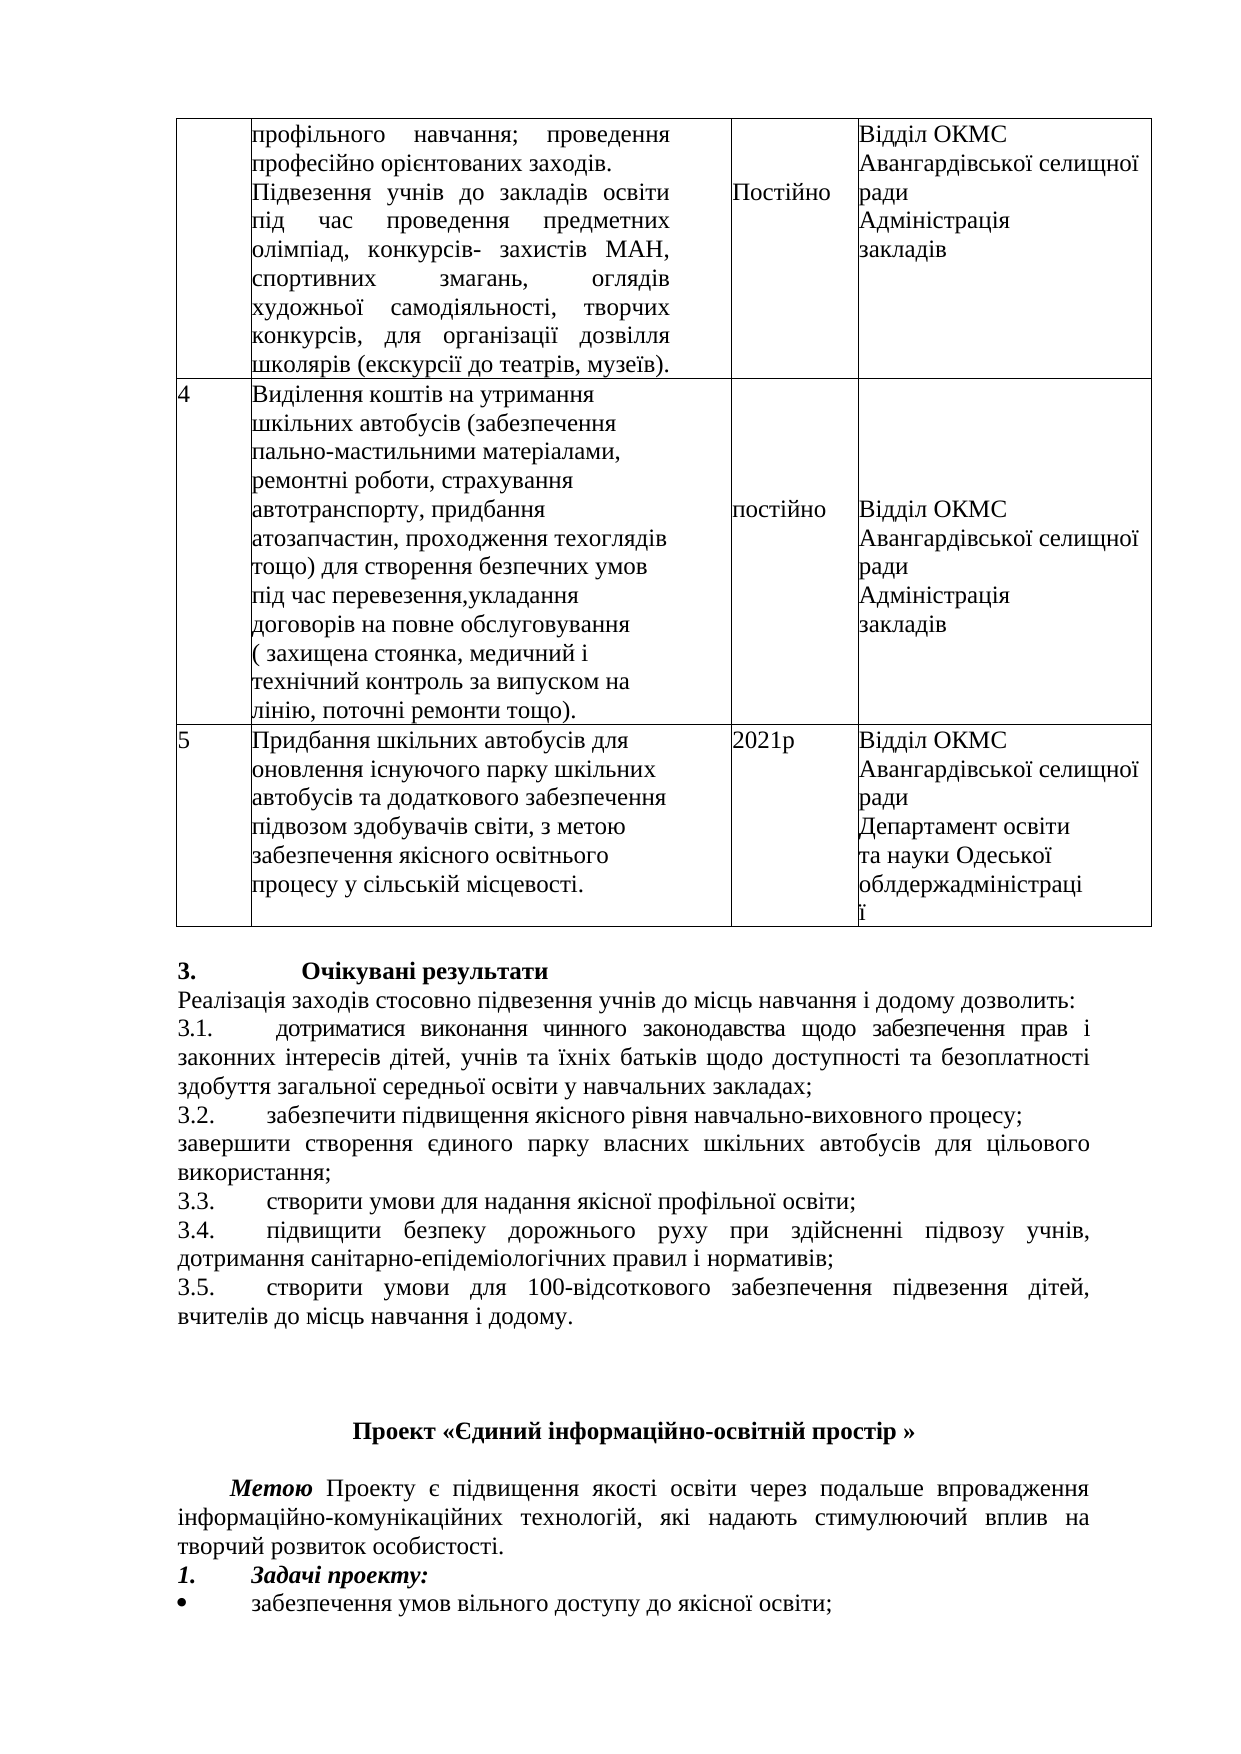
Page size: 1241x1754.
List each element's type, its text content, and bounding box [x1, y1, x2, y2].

table_cell Відділ ОКМС Авангардівської селищної ради Департамент освіти та науки Одеської облдержадміністрації [859, 725, 1151, 926]
text Метою Проекту є підвищення якості освіти через подальше впровадження інформаційно-комунікаційних технологій, які надають стимулюючий вплив на творчий розвиток особистості. [177, 1473, 1091, 1560]
table_cell 5 [177, 725, 251, 926]
table_cell Придбання шкільних автобусів для оновлення існуючого парку шкільних автобусів та додаткового забезпечення підвозом здобувачів світи, з метою забезпечення якісного освітнього процесу у сільській місцевості. [252, 725, 731, 926]
table_cell 4 [177, 379, 251, 724]
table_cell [252, 119, 731, 378]
list створити умови для надання якісної профільної освіти; [177, 1186, 1091, 1215]
text Реалізація заходів стосовно підвезення учнів до місць навчання і додому дозволить: [177, 985, 1091, 1013]
list Задачі проекту: [177, 1560, 1091, 1588]
list завершити створення єдиного парку власних шкільних автобусів для цільового використання; [177, 1128, 1091, 1186]
table_cell Виділення коштів на утримання шкільних автобусів (забезпечення пально-мастильними матеріалами, ремонтні роботи, страхування автотранспорту, придбання атозапчастин, проходження техоглядів тощо) для створення безпечних умов під час перевезення,укладання договорів на повне обслуговування ( захищена стоянка, медичний і технічний контроль за випуском на лінію, поточні ремонти тощо). [252, 379, 731, 724]
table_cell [859, 119, 1151, 378]
table_cell Постійно [732, 119, 858, 378]
table_cell 2021р [732, 725, 858, 926]
list дотриматися виконання чинного законодавства щодо забезпечення прав і законних інтересів дітей, учнів та їхніх батьків щодо доступності та безоплатності здобуття загальної середньої освіти у навчальних закладах; [177, 1013, 1091, 1100]
table_cell постійно [732, 379, 858, 724]
table_cell Відділ ОКМС Авангардівської селищної ради Адміністрація закладів [859, 379, 1151, 724]
list підвищити безпеку дорожнього руху при здійсненні підвозу учнів, дотримання санітарно-епідеміологічних правил і нормативів; [177, 1215, 1091, 1272]
list Очікувані результати [177, 956, 1091, 985]
list створити умови для 100-відсоткового забезпечення підвезення дітей, вчителів до місць навчання і додому. [177, 1272, 1091, 1330]
table_cell 3 [177, 119, 251, 378]
list забезпечити підвищення якісного рівня навчально-виховного процесу; [177, 1100, 1091, 1128]
text Проект «Єдиний інформаційно-освітній простір » [177, 1416, 1091, 1445]
list забезпечення умов вільного доступу до якісної освіти; [177, 1588, 1091, 1617]
